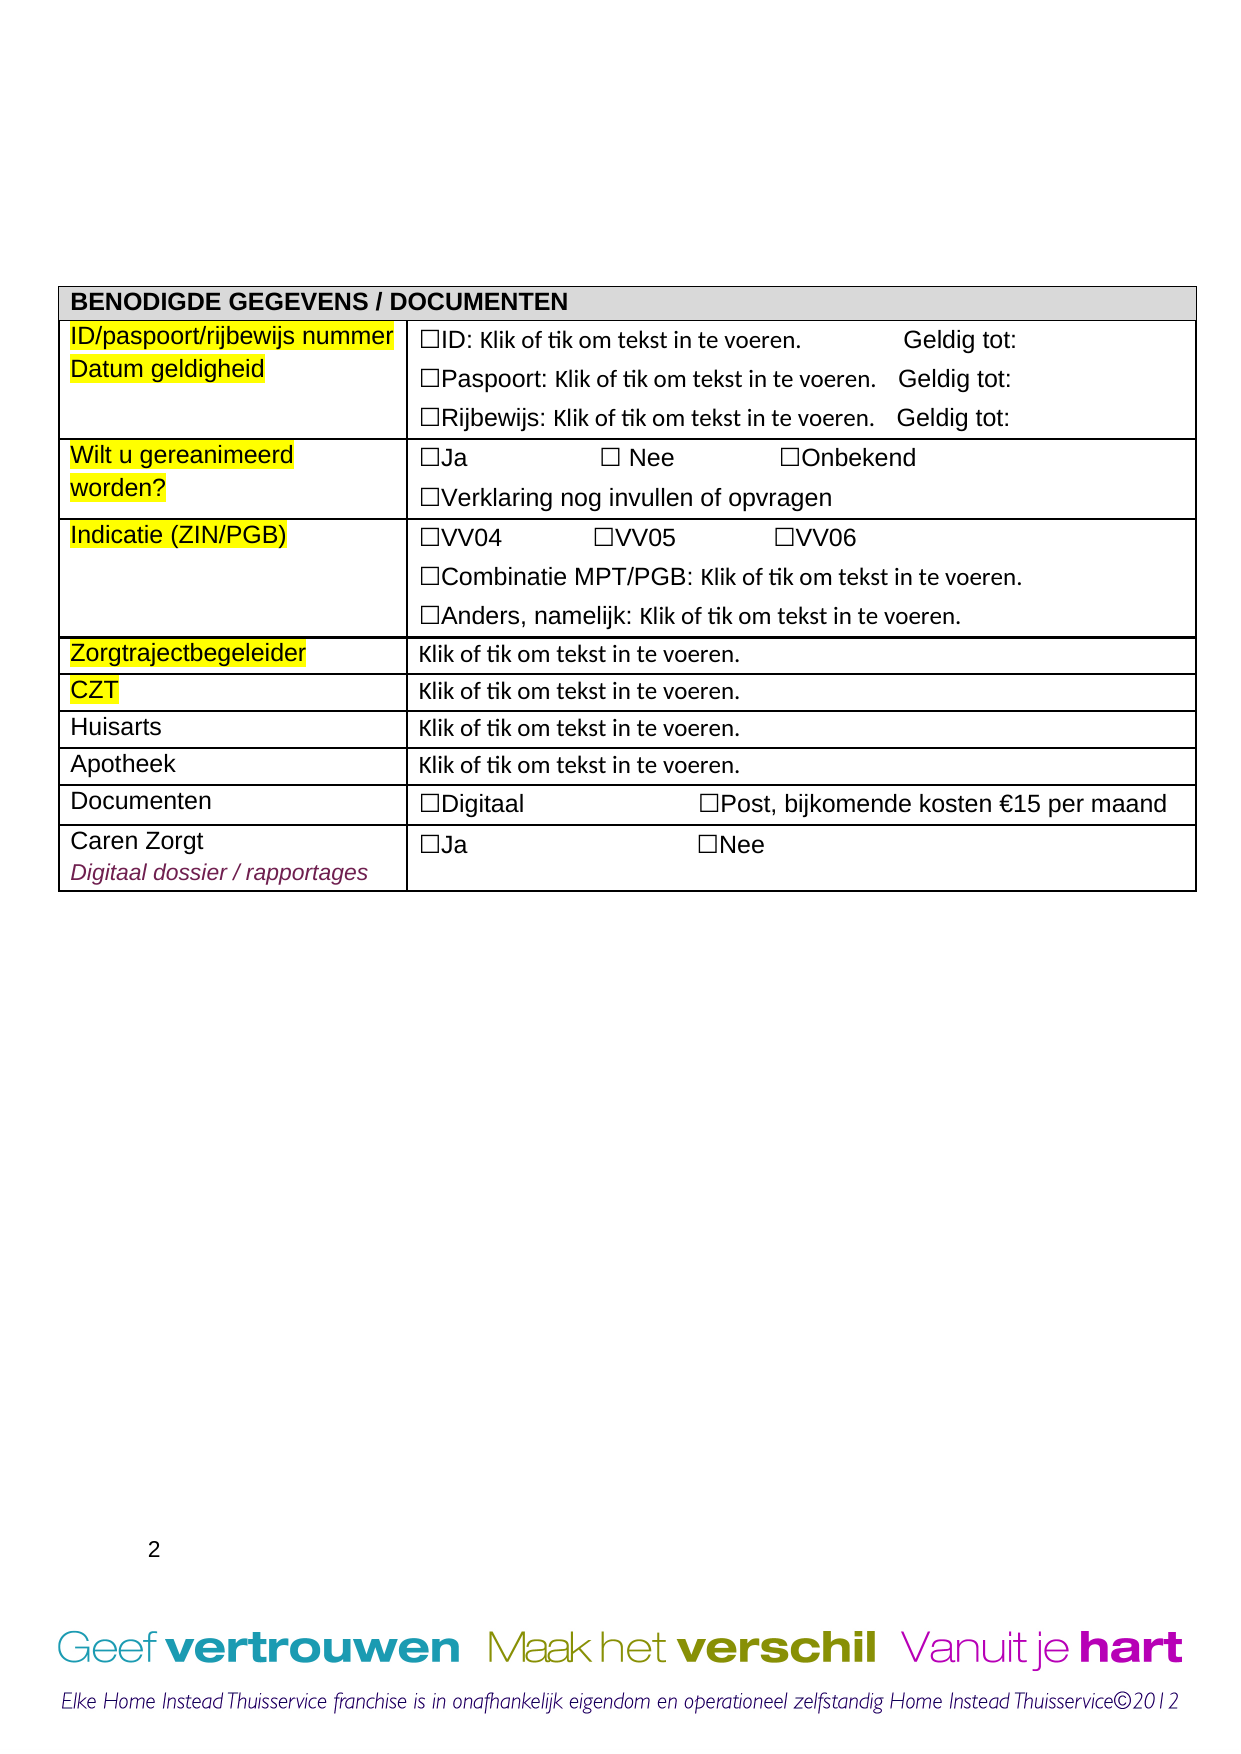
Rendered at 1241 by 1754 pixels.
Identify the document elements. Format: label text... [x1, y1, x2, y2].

table_header ID/paspoort/rijbewijs nummer Datum geldigheid [60, 321, 406, 438]
table_header BENODIGDE GEGEVENS / DOCUMENTEN [59, 287, 1196, 320]
table_cell Documenten [60, 786, 406, 824]
table_cell CZT [60, 675, 406, 710]
table_cell Huisarts [60, 712, 406, 747]
table_cell Wilt u gereanimeerd worden? [60, 440, 406, 518]
table_cell Zorgtrajectbegeleider [60, 639, 406, 673]
table_cell Caren Zorgt Digitaal dossier / rapportages [60, 826, 406, 889]
table_header ID: Geldig tot: Paspoort: Geldig tot: Rijbewijs: Geldig tot: [408, 321, 1195, 438]
table_cell Indicatie (ZIN/PGB) [60, 520, 406, 636]
table_cell Apotheek [60, 749, 406, 784]
table_cell Digitaal Post, bijkomende kosten €15 per maand [408, 786, 1195, 824]
table_cell [408, 712, 1195, 747]
table_cell Ja Nee [408, 826, 1195, 889]
table_cell Ja Nee Onbekend Verklaring nog invullen of opvragen [408, 440, 1195, 518]
table_cell VV04 VV05 VV06 Combinatie MPT/PGB: Anders, namelijk: [408, 520, 1195, 636]
picture [0, 0, 1240, 1750]
